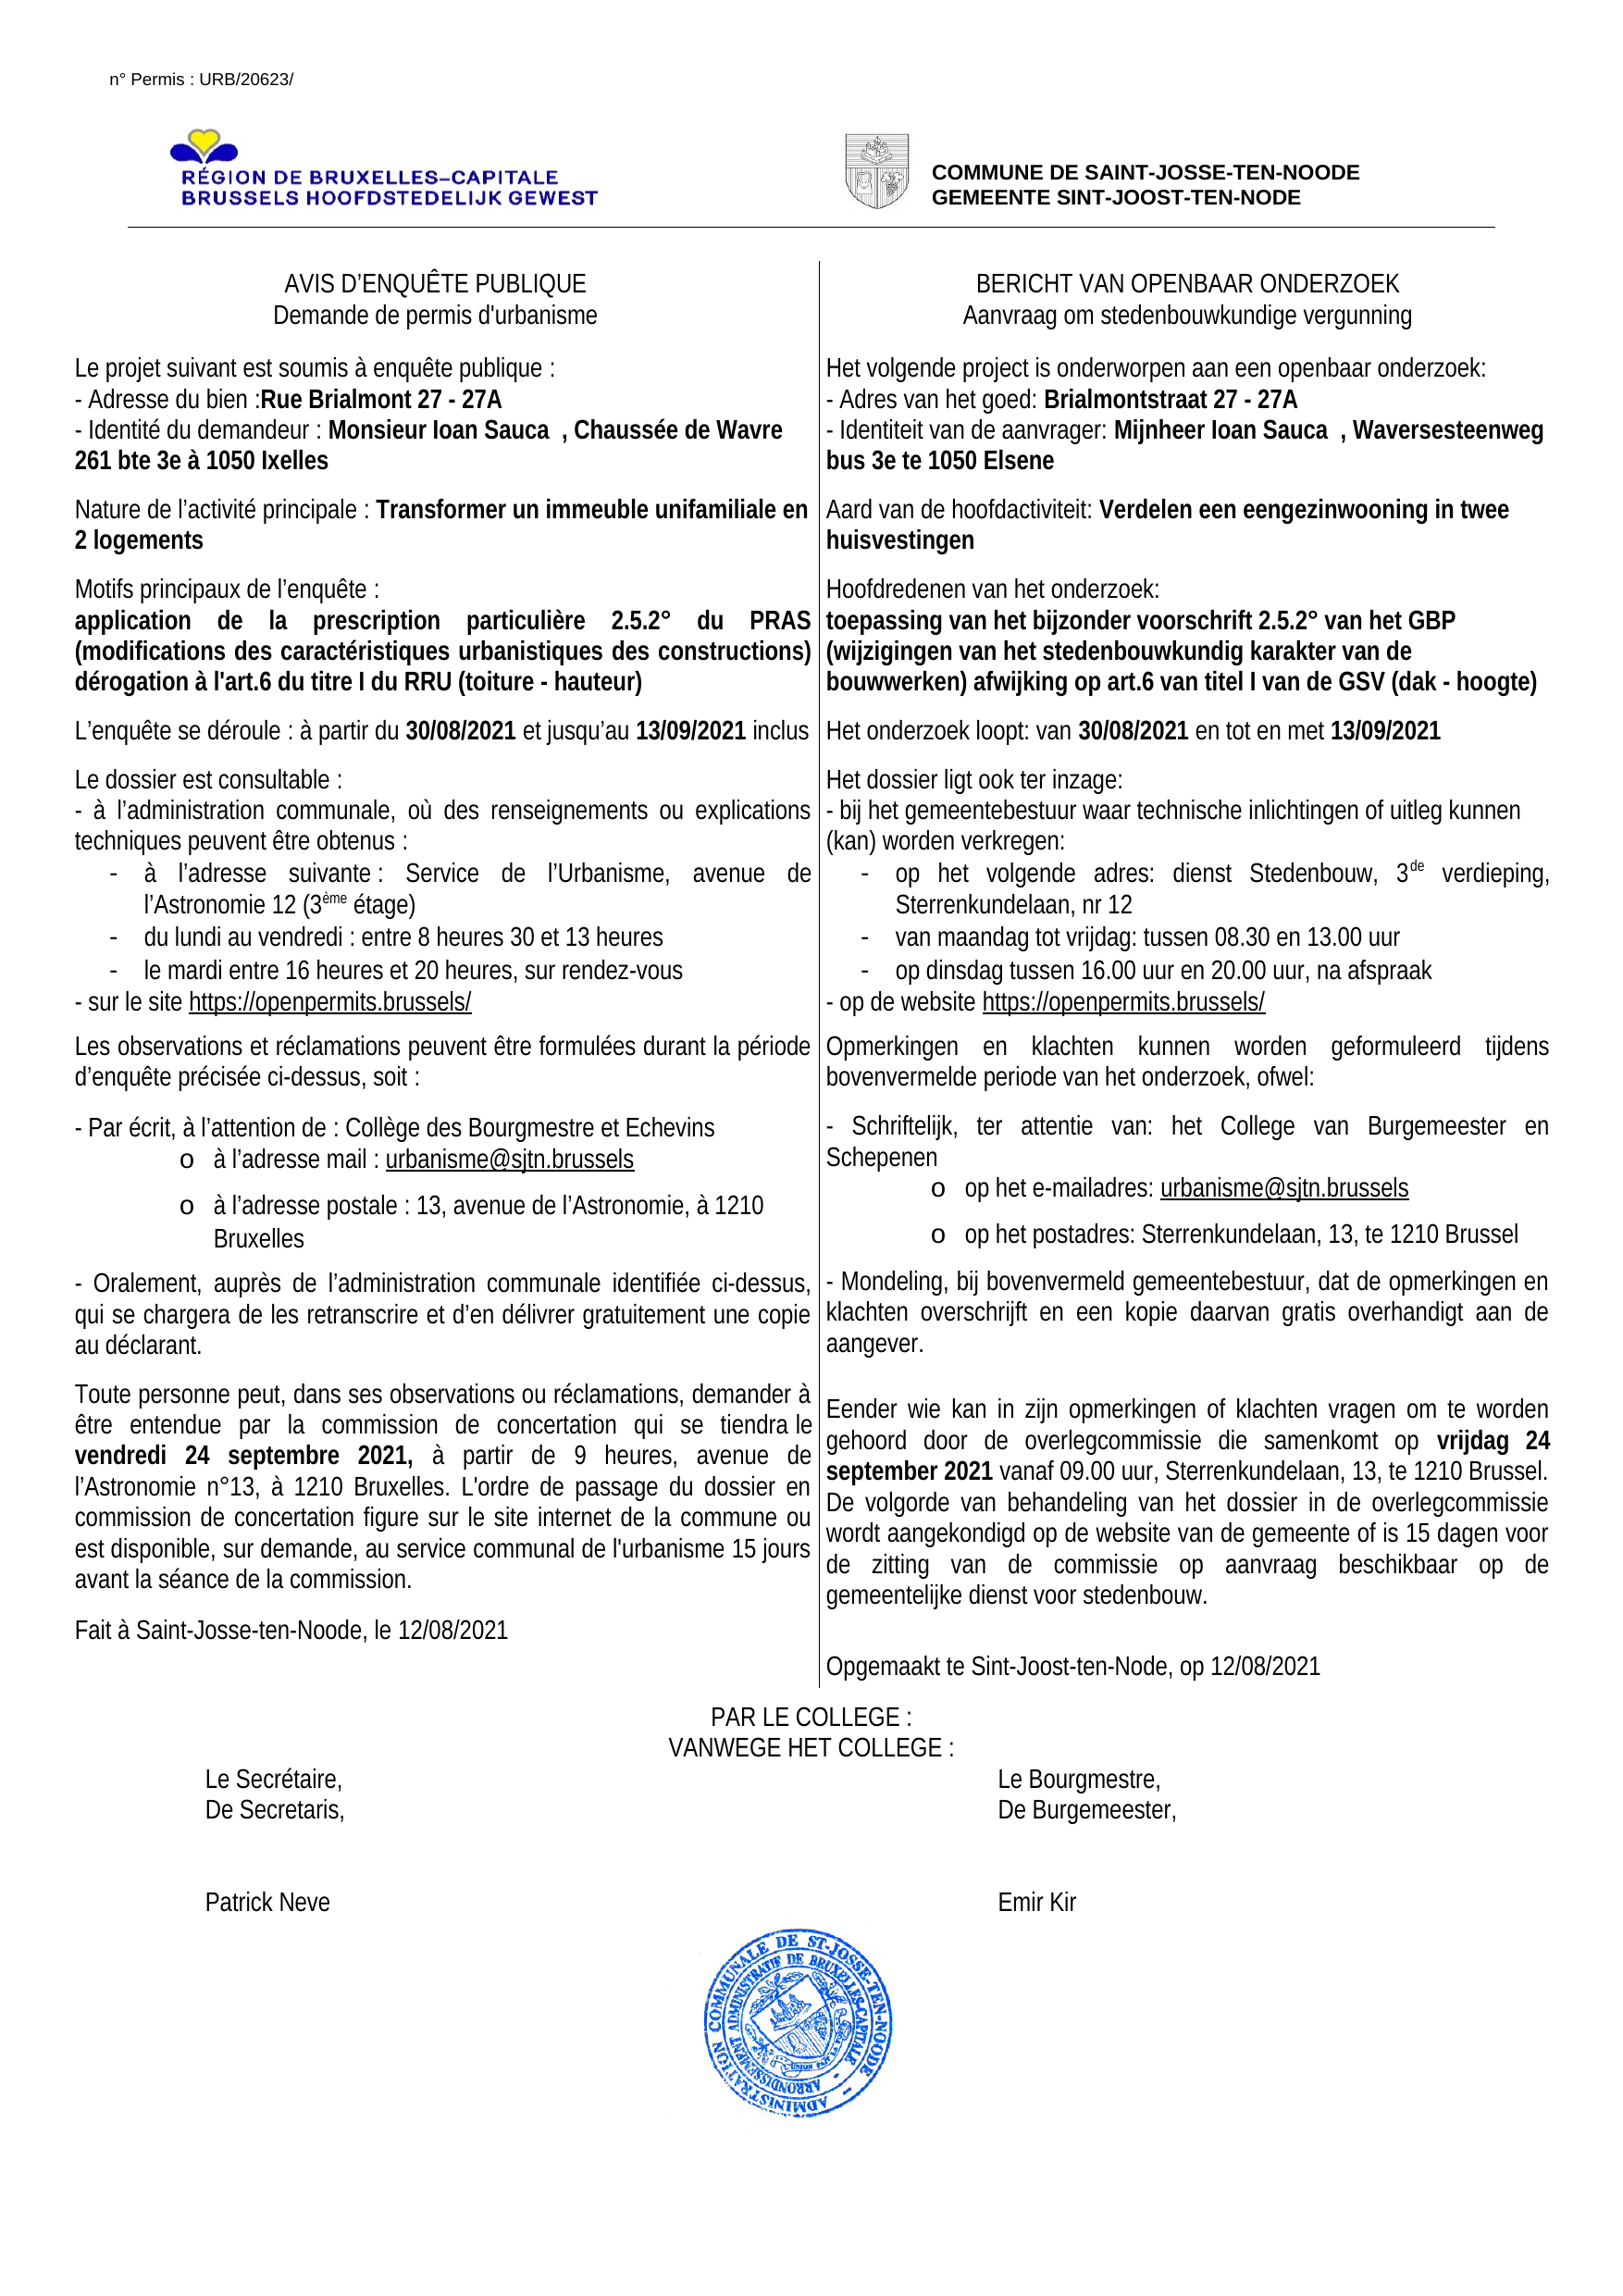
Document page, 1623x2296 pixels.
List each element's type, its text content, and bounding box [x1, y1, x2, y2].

table_header AVIS D’ENQUÊTE PUBLIQUE Demande de permis d'urbanisme Le projet suivant est soumis à enquête publique : - Adresse du bien :Rue Brialmont 27 - 27A - Identité du demandeur : Monsieur Ioan Sauca , Chaussée de Wavre 261 bte 3e à 1050 Ixelles Nature de l’activité principale : Transformer un immeuble unifamiliale en 2 logements Motifs principaux de l’enquête : application de la prescription particulière 2.5.2° du PRAS (modifications des caractéristiques urbanistiques des constructions) dérogation à l'art.6 du titre I du RRU (toiture - hauteur) L’enquête se déroule : à partir du 30/08/2021 et jusqu’au 13/09/2021 inclus Le dossier est consultable : - à l’administration communale, où des renseignements ou explications techniques peuvent être obtenus : à l’adresse suivante : Service de l’Urbanisme, avenue de l’Astronomie 12 (3ème étage) du lundi au vendredi : entre 8 heures 30 et 13 heures le mardi entre 16 heures et 20 heures, sur rendez-vous - sur le site https://openpermits.brussels/ Les observations et réclamations peuvent être formulées durant la période d’enquête précisée ci-dessus, soit : - Par écrit, à l’attention de : Collège des Bourgmestre et Echevins à l’adresse mail : urbanisme@sjtn.brussels à l’adresse postale : 13, avenue de l’Astronomie, à 1210 Bruxelles - Oralement, auprès de l’administration communale identifiée ci-dessus, qui se chargera de les retranscrire et d’en délivrer gratuitement une copie au déclarant. Toute personne peut, dans ses observations ou réclamations, demander à être entendue par la commission de concertation qui se tiendra le vendredi 24 septembre 2021, à partir de 9 heures, avenue de l’Astronomie n°13, à 1210 Bruxelles. L'ordre de passage du dossier en commission de concertation figure sur le site internet de la commune ou est disponible, sur demande, au service communal de l'urbanisme 15 jours avant la séance de la commission. Fait à Saint-Josse-ten-Noode, le 12/08/2021 [68, 261, 819, 1687]
picture [661, 1917, 934, 2140]
text De Secretaris, De Burgemeester, [109, 1793, 1514, 1825]
table_header [128, 118, 824, 227]
text Le Secrétaire, Le Bourgmestre, [109, 1763, 1514, 1793]
table_header BERICHT VAN OPENBAAR ONDERZOEK Aanvraag om stedenbouwkundige vergunning Het volgende project is onderworpen aan een openbaar onderzoek: - Adres van het goed: Brialmontstraat 27 - 27A - Identiteit van de aanvrager: Mijnheer Ioan Sauca , Waversesteenweg bus 3e te 1050 Elsene Aard van de hoofdactiviteit: Verdelen een eengezinwooning in twee huisvestingen Hoofdredenen van het onderzoek: toepassing van het bijzonder voorschrift 2.5.2° van het GBP (wijzigingen van het stedenbouwkundig karakter van de bouwwerken) afwijking op art.6 van titel I van de GSV (dak - hoogte) Het onderzoek loopt: van 30/08/2021 en tot en met 13/09/2021 Het dossier ligt ook ter inzage: - bij het gemeentebestuur waar technische inlichtingen of uitleg kunnen (kan) worden verkregen: op het volgende adres: dienst Stedenbouw, 3de verdieping, Sterrenkundelaan, nr 12 van maandag tot vrijdag: tussen 08.30 en 13.00 uur op dinsdag tussen 16.00 uur en 20.00 uur, na afspraak - op de website https://openpermits.brussels/ Opmerkingen en klachten kunnen worden geformuleerd tijdens bovenvermelde periode van het onderzoek, ofwel: - Schriftelijk, ter attentie van: het College van Burgemeester en Schepenen op het e-mailadres: urbanisme@sjtn.brussels op het postadres: Sterrenkundelaan, 13, te 1210 Brussel - Mondeling, bij bovenvermeld gemeentebestuur, dat de opmerkingen en klachten overschrijft en een kopie daarvan gratis overhandigt aan de aangever. Eender wie kan in zijn opmerkingen of klachten vragen om te worden gehoord door de overlegcommissie die samenkomt op vrijdag 24 september 2021 vanaf 09.00 uur, Sterrenkundelaan, 13, te 1210 Brussel. De volgorde van behandeling van het dossier in de overlegcommissie wordt aangekondigd op de website van de gemeente of is 15 dagen voor de zitting van de commissie op aanvraag beschikbaar op de gemeentelijke dienst voor stedenbouw. Opgemaakt te Sint-Joost-ten-Node, op 12/08/2021 [820, 261, 1557, 1687]
picture [837, 131, 915, 211]
text VANWEGE HET COLLEGE : [109, 1731, 1514, 1763]
text PAR LE COLLEGE : [109, 1701, 1514, 1731]
table_header Commune de SAINT-JOSSE-TEN-NOODE GEMEENTE SINT-JOOST-TEN-Node [824, 118, 1495, 227]
text Patrick Neve Emir Kir [109, 1886, 1514, 1917]
picture [138, 118, 642, 216]
